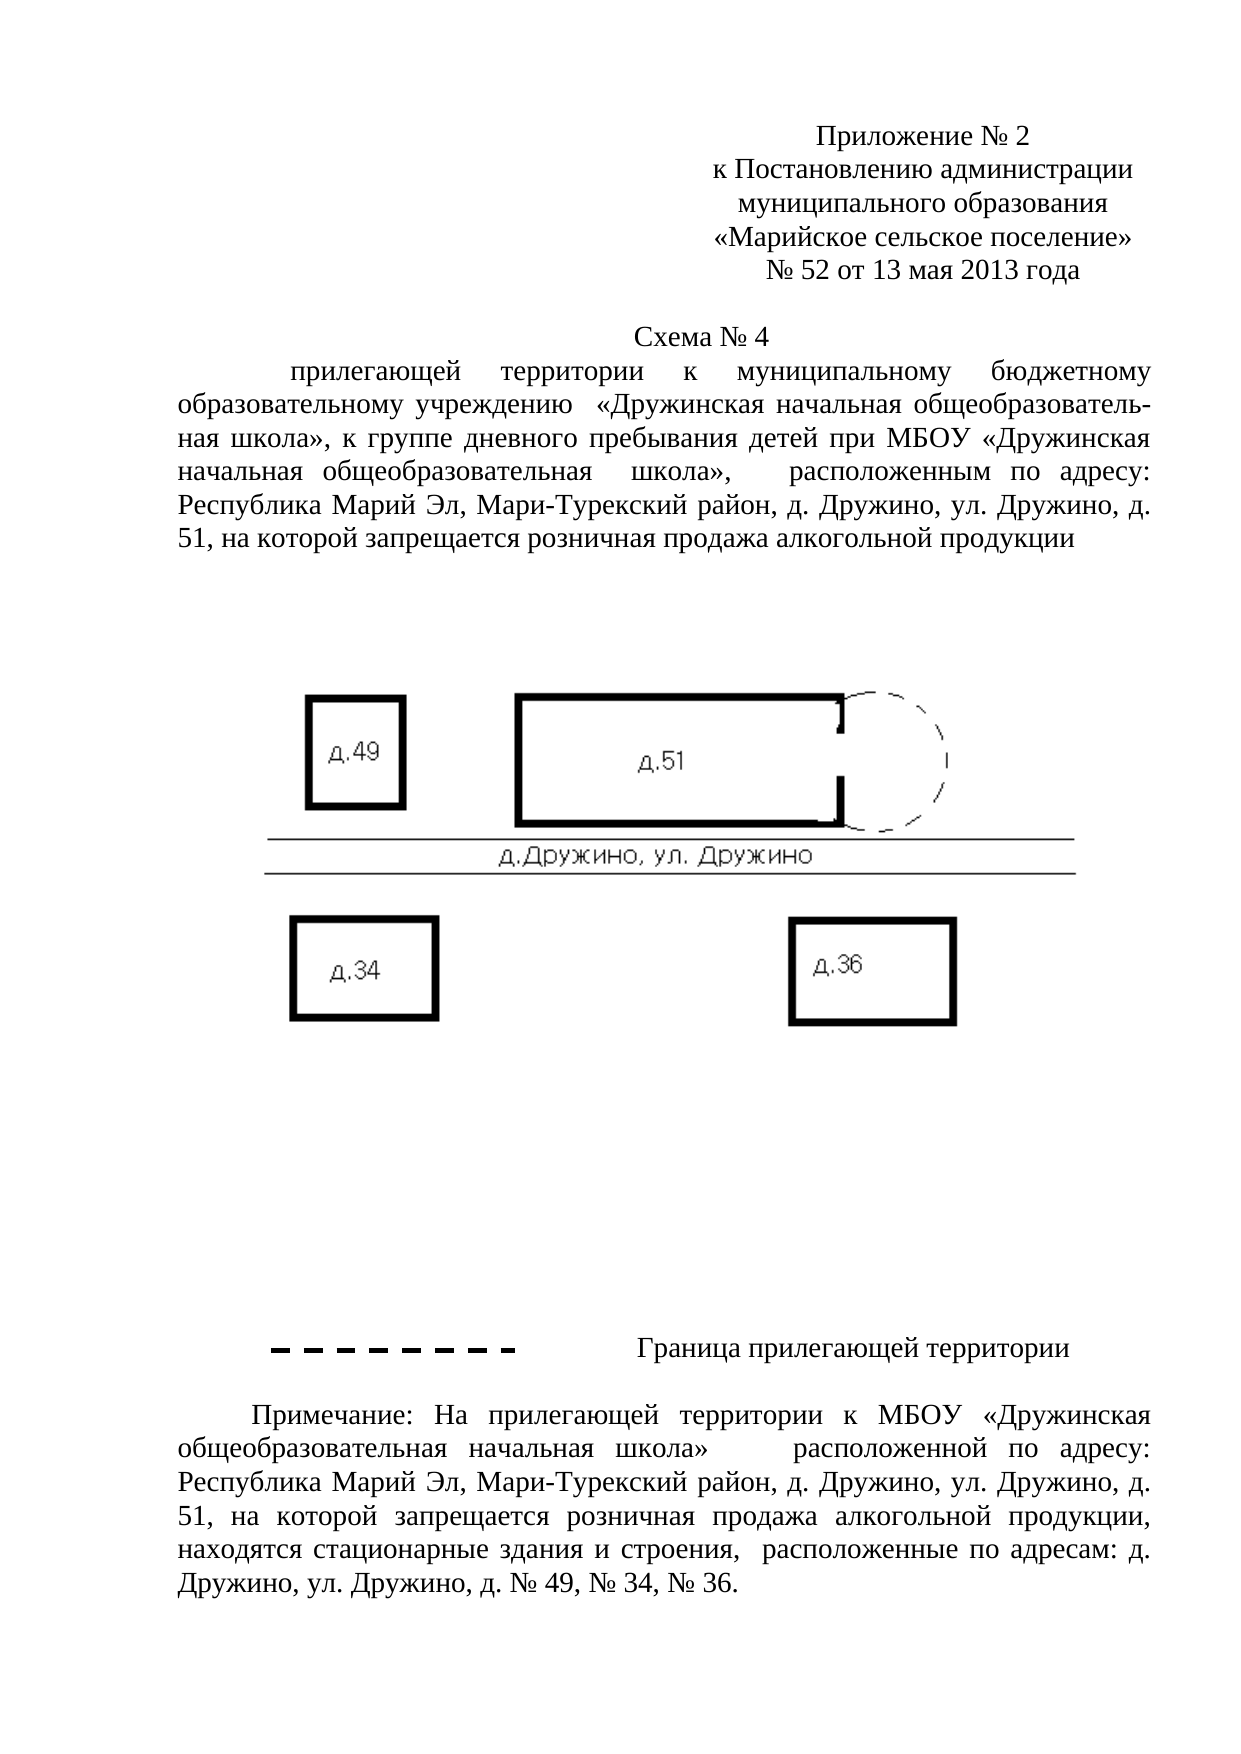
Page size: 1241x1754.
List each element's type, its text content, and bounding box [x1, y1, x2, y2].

text Граница прилегающей территории [177, 1330, 1152, 1363]
text к Постановлению администрации муниципального образования «Марийское сельское поселение» [694, 152, 1152, 252]
text Схема № 4 [177, 319, 1152, 353]
text прилегающей территории к муниципальному бюджетному образовательному учреждению «Дружинская начальная общеобразователь-ная школа», к группе дневного пребывания детей при МБОУ «Дружинская начальная общеобразовательная школа», расположенным по адресу: Республика Марий Эл, Мари-Турекский район, д. Дружино, ул. Дружино, д. 51, на которой запрещается розничная продажа алкогольной продукции [177, 353, 1152, 554]
text Примечание: На прилегающей территории к МБОУ «Дружинская общеобразовательная начальная школа» расположенной по адресу: Республика Марий Эл, Мари-Турекский район, д. Дружино, ул. Дружино, д. 51, на которой запрещается розничная продажа алкогольной продукции, находятся стационарные здания и строения, расположенные по адресам: д. Дружино, ул. Дружино, д. № 49, № 34, № 36. [177, 1397, 1152, 1598]
text № 52 от 13 мая 2013 года [694, 252, 1152, 286]
text Приложение № 2 [694, 118, 1152, 152]
picture [177, 587, 1241, 1330]
